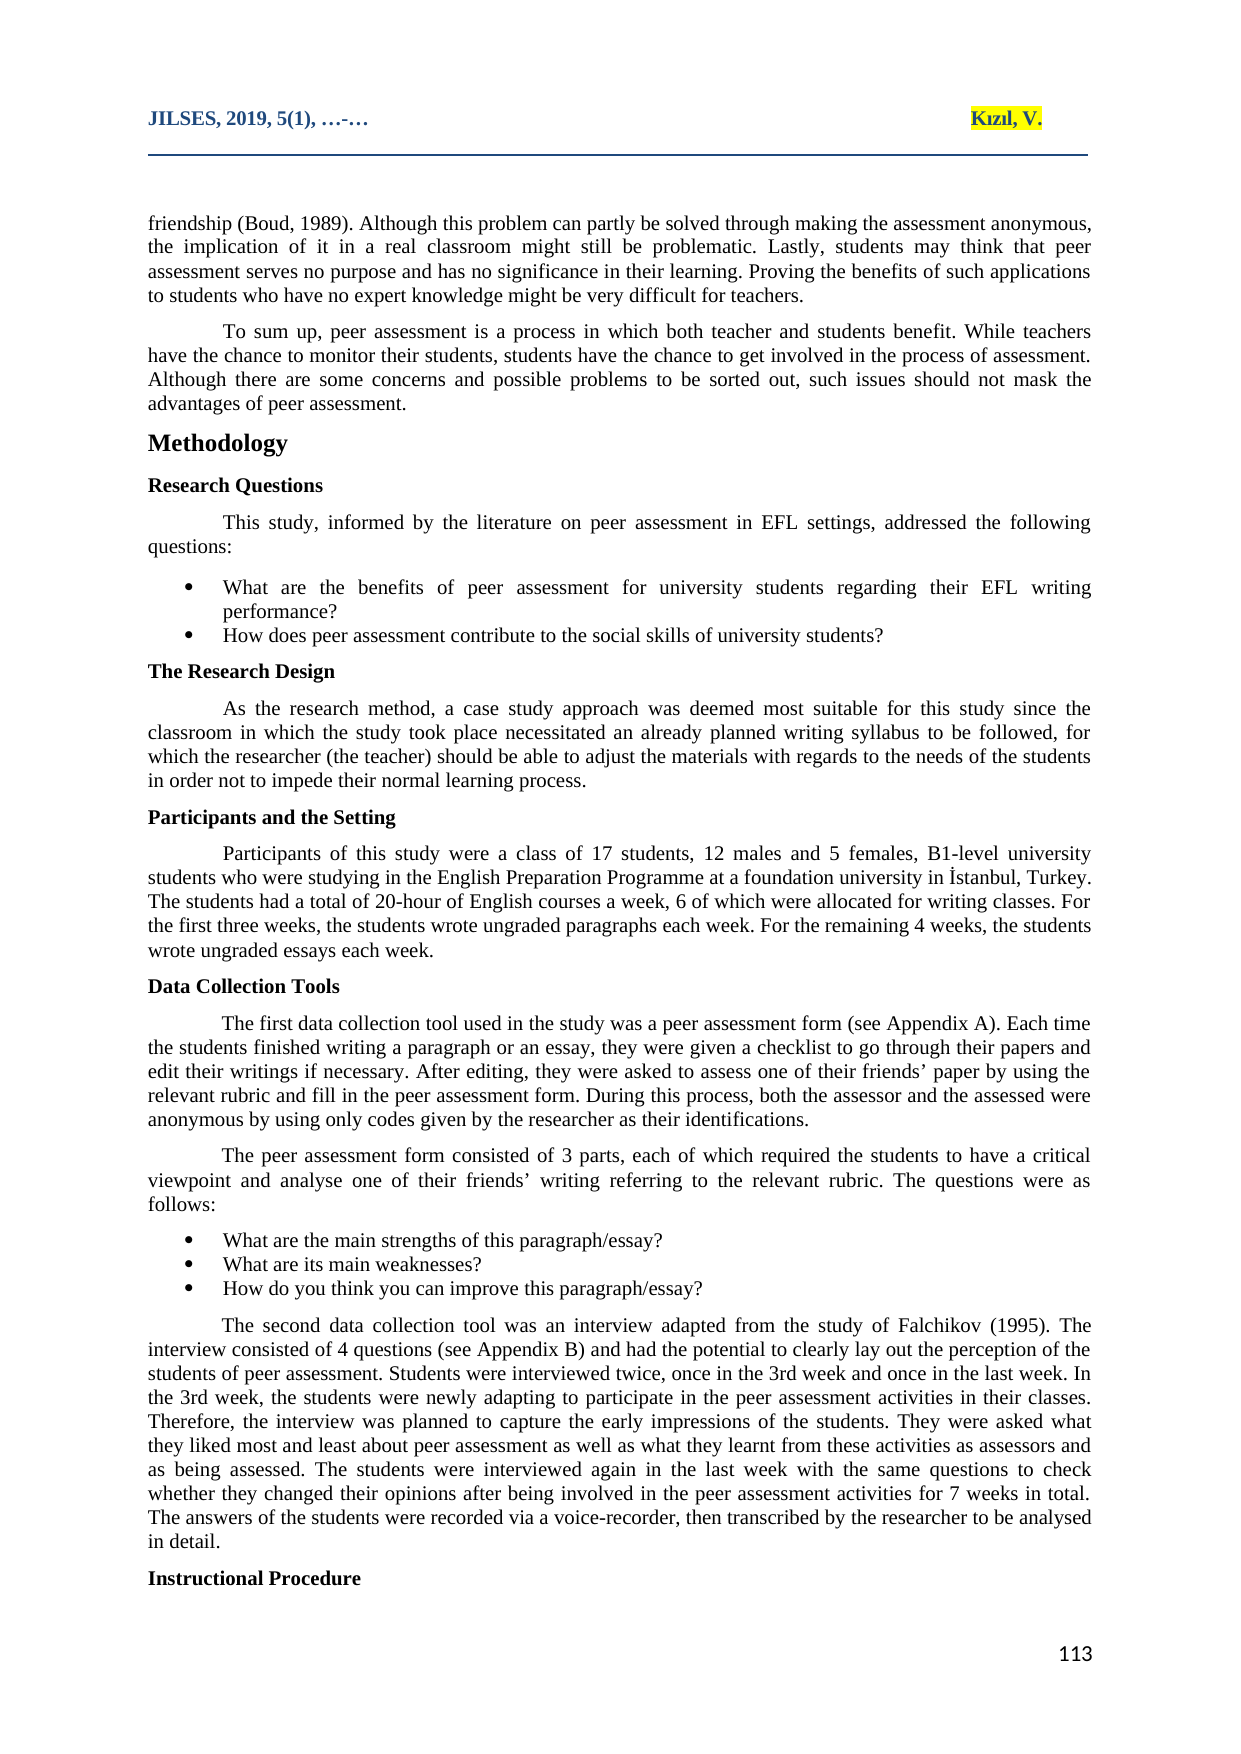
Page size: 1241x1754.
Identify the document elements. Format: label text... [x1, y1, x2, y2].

text The second data collection tool was an interview adapted from the study of Falchikov (1995). The interview consisted of 4 questions (see Appendix B) and had the potential to clearly lay out the perception of the students of peer assessment. Students were interviewed twice, once in the 3rd week and once in the last week. In the 3rd week, the students were newly adapting to participate in the peer assessment activities in their classes. Therefore, the interview was planned to capture the early impressions of the students. They were asked what they liked most and least about peer assessment as well as what they learnt from these activities as assessors and as being assessed. The students were interviewed again in the last week with the same questions to check whether they changed their opinions after being involved in the peer assessment activities for 7 weeks in total. The answers of the students were recorded via a voice-recorder, then transcribed by the researcher to be analysed in detail. [148, 1313, 1093, 1553]
list How do you think you can improve this paragraph/essay? [185, 1276, 1093, 1300]
text To sum up, peer assessment is a process in which both teacher and students benefit. While teachers have the chance to monitor their students, students have the chance to get involved in the process of assessment. Although there are some concerns and possible problems to be sorted out, such issues should not mask the advantages of peer assessment. [148, 319, 1093, 415]
text The peer assessment form consisted of 3 parts, each of which required the students to have a critical viewpoint and analyse one of their friends’ writing referring to the relevant rubric. The questions were as follows: [148, 1143, 1093, 1216]
text Research Questions [148, 473, 1093, 497]
list What are the benefits of peer assessment for university students regarding their EFL writing performance? [185, 575, 1093, 623]
text The first data collection tool used in the study was a peer assessment form (see Appendix A). Each time the students finished writing a paragraph or an essay, they were given a checklist to go through their papers and edit their writings if necessary. After editing, they were asked to assess one of their friends’ paper by using the relevant rubric and fill in the peer assessment form. During this process, both the assessor and the assessed were anonymous by using only codes given by the researcher as their identifications. [148, 1011, 1093, 1131]
text As the research method, a case study approach was deemed most suitable for this study since the classroom in which the study took place necessitated an already planned writing syllabus to be followed, for which the researcher (the teacher) should be able to adjust the materials with regards to the needs of the students in order not to impede their normal learning process. [148, 696, 1093, 792]
text The Research Design [148, 659, 1093, 683]
text Instructional Procedure [148, 1566, 1093, 1590]
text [148, 210, 1093, 307]
text This study, informed by the literature on peer assessment in EFL settings, addressed the following questions: [148, 510, 1093, 558]
text Methodology [148, 428, 1093, 457]
list What are the main strengths of this paragraph/essay? [185, 1228, 1093, 1252]
text Participants and the Setting [148, 805, 1093, 829]
text Participants of this study were a class of 17 students, 12 males and 5 females, B1-level university students who were studying in the English Preparation Programme at a foundation university in İstanbul, Turkey. The students had a total of 20-hour of English courses a week, 6 of which were allocated for writing classes. For the first three weeks, the students wrote ungraded paragraphs each week. For the remaining 4 weeks, the students wrote ungraded essays each week. [148, 841, 1093, 962]
text Data Collection Tools [148, 974, 1093, 998]
list What are its main weaknesses? [185, 1252, 1093, 1276]
list How does peer assessment contribute to the social skills of university students? [185, 623, 1093, 647]
